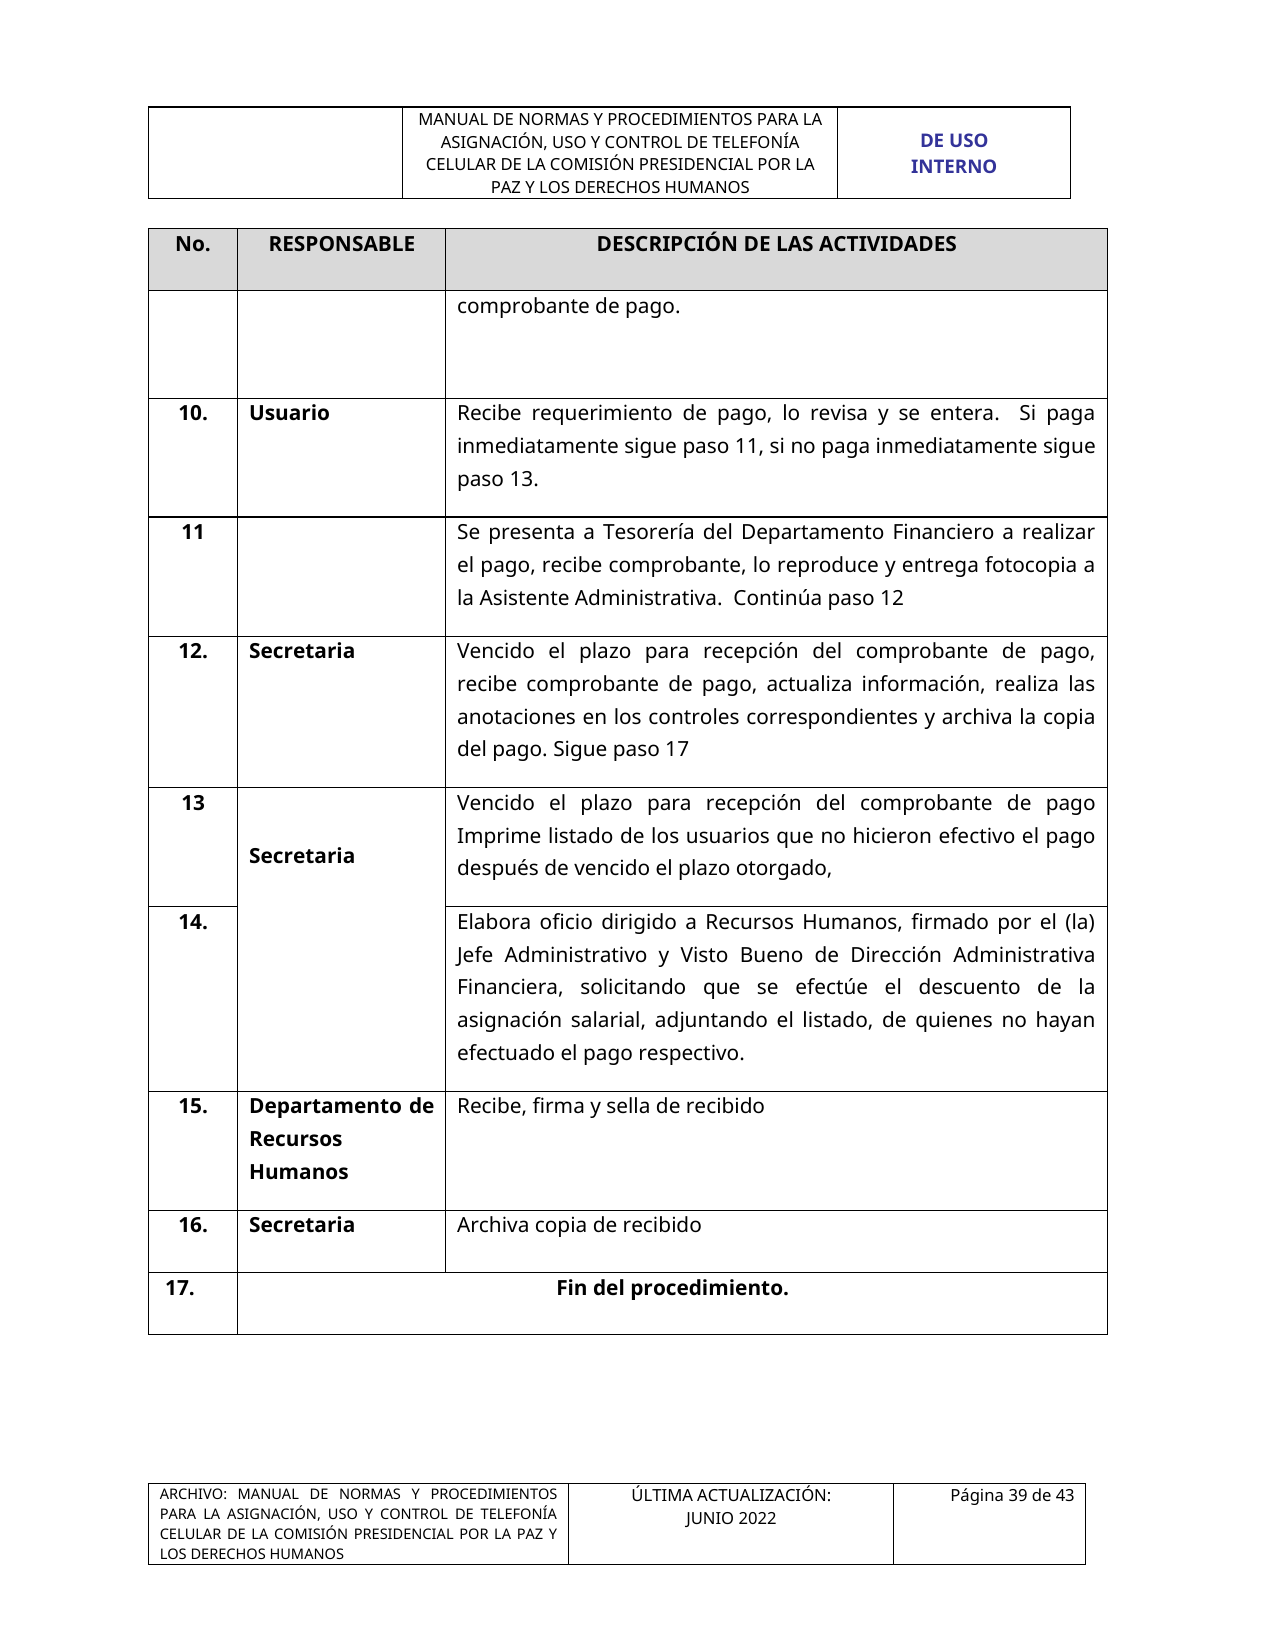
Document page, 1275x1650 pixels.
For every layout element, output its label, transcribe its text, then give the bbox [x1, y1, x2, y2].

table_cell 14. [149, 907, 237, 1091]
table_cell Recibe, firma y sella de recibido [446, 1092, 1107, 1209]
table_cell Se presenta a Tesorería del Departamento Financiero a realizar el pago, recibe comprobante, lo reproduce y entrega fotocopia a la Asistente Administrativa. Continúa paso 12 [446, 518, 1107, 636]
table_cell Archiva copia de recibido [446, 1211, 1107, 1272]
table_cell Fin del procedimiento. [238, 1273, 1107, 1334]
table_cell 16. [149, 1211, 237, 1272]
table_header No. [149, 229, 237, 290]
table_cell 9. [149, 291, 237, 397]
table_cell 12. [149, 637, 237, 787]
table_cell 15. [149, 1092, 237, 1209]
table_cell Recibe requerimiento de pago, lo revisa y se entera. Si paga inmediatamente sigue paso 11, si no paga inmediatamente sigue paso 13. [446, 399, 1107, 516]
table_cell 10. [149, 399, 237, 516]
table_cell Secretaria [238, 788, 445, 1091]
table_cell Secretaria [238, 1211, 445, 1272]
table_cell Usuario [238, 399, 445, 516]
table_cell Vencido el plazo para recepción del comprobante de pago Imprime listado de los usuarios que no hicieron efectivo el pago después de vencido el plazo otorgado, [446, 788, 1107, 906]
table_cell Secretaria [238, 637, 445, 787]
table_cell 17. [149, 1273, 237, 1334]
table_header RESPONSABLE [238, 229, 445, 290]
table_cell Departamento de Recursos Humanos [238, 1092, 445, 1209]
table_cell Vencido el plazo para recepción del comprobante de pago, recibe comprobante de pago, actualiza información, realiza las anotaciones en los controles correspondientes y archiva la copia del pago. Sigue paso 17 [446, 637, 1107, 787]
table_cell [446, 291, 1107, 397]
table_cell [238, 518, 445, 636]
table_cell 13 [149, 788, 237, 906]
table_header DESCRIPCIÓN DE LAS ACTIVIDADES [446, 229, 1107, 290]
table_cell Elabora oficio dirigido a Recursos Humanos, firmado por el (la) Jefe Administrativo y Visto Bueno de Dirección Administrativa Financiera, solicitando que se efectúe el descuento de la asignación salarial, adjuntando el listado, de quienes no hayan efectuado el pago respectivo. [446, 907, 1107, 1091]
table_cell 11 [149, 518, 237, 636]
